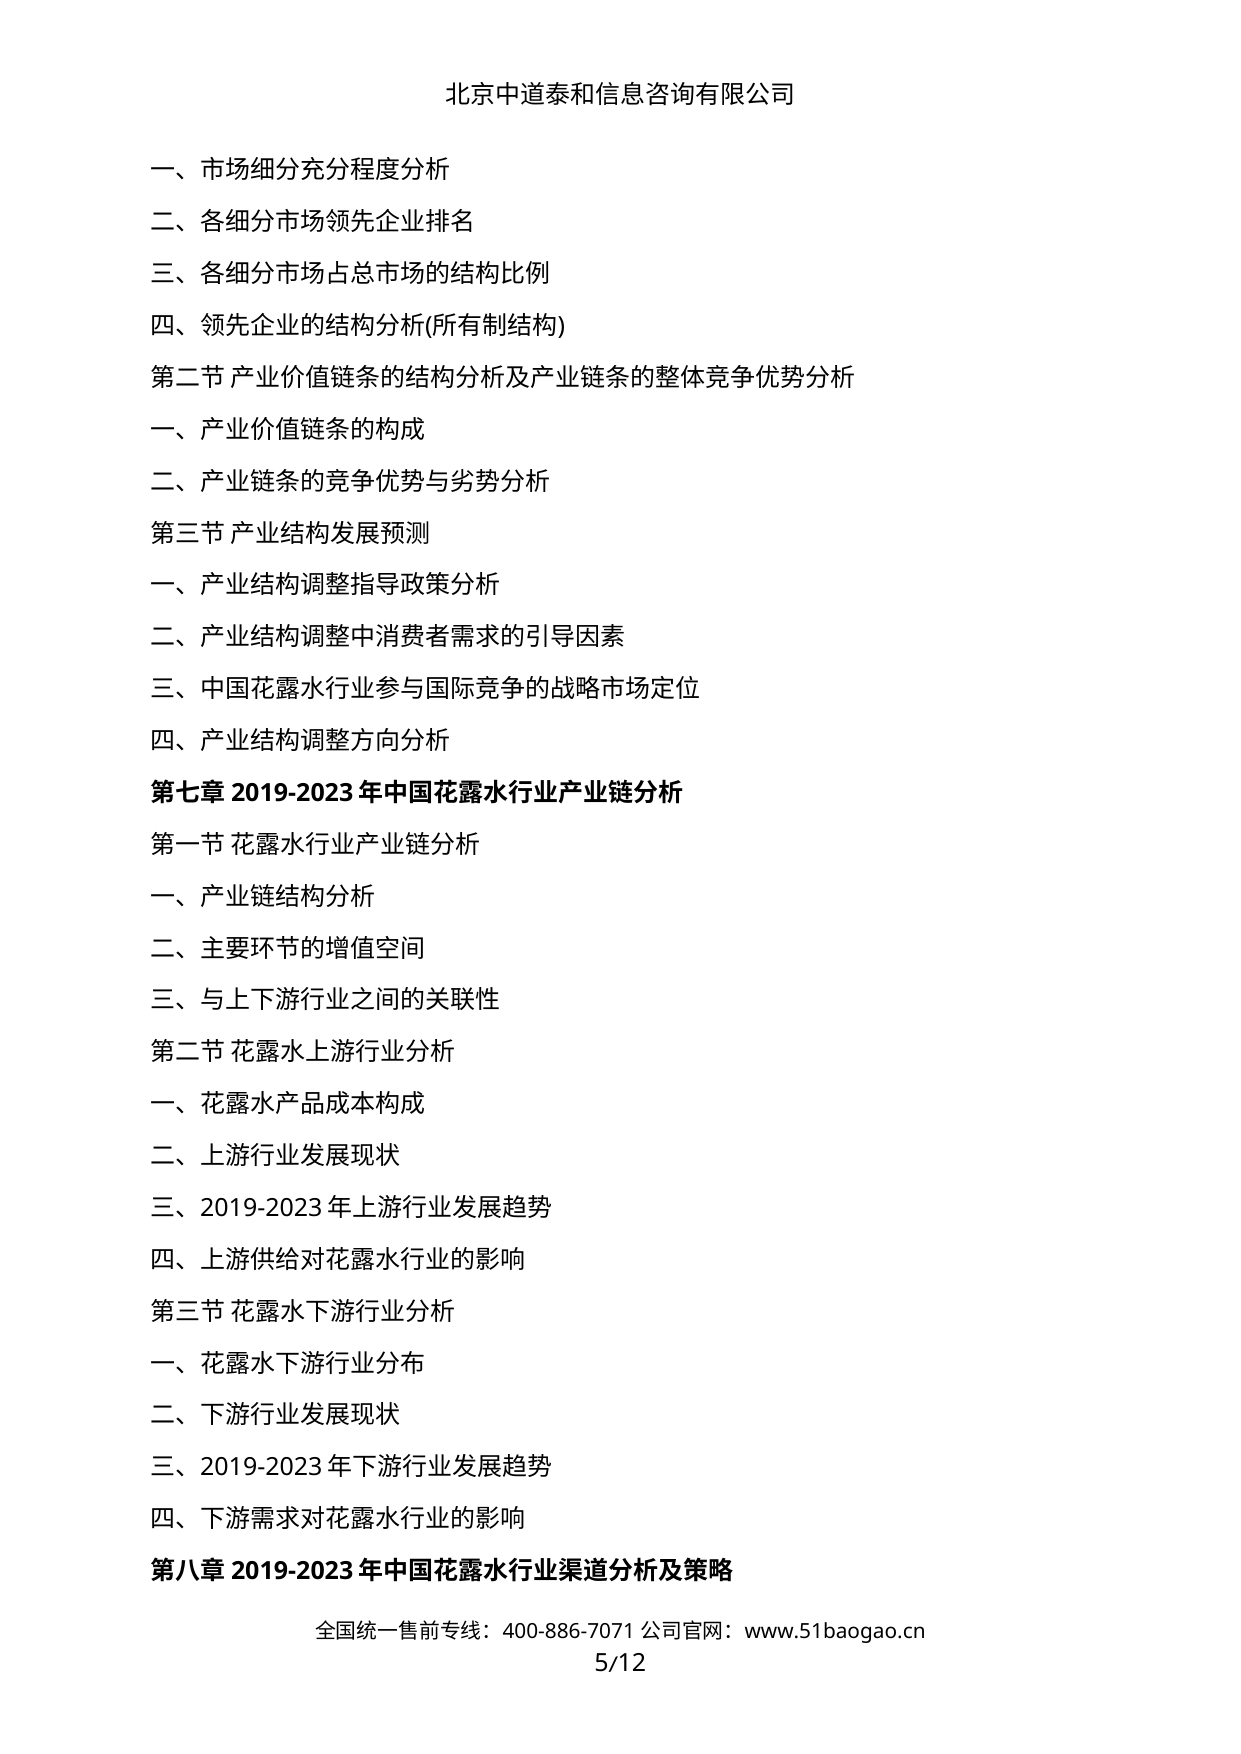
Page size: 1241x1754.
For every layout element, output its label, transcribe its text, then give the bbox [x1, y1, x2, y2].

text 第七章 2019-2023年中国花露水行业产业链分析 [150, 772, 1090, 809]
text 四、产业结构调整方向分析 [150, 721, 1090, 757]
text 第二节 花露水上游行业分析 [150, 1032, 1090, 1068]
text 一、产业价值链条的构成 [150, 409, 1090, 446]
text 三、与上下游行业之间的关联性 [150, 980, 1090, 1016]
text 第八章 2019-2023年中国花露水行业渠道分析及策略 [150, 1551, 1090, 1587]
text 二、主要环节的增值空间 [150, 928, 1090, 964]
text 四、下游需求对花露水行业的影响 [150, 1499, 1090, 1535]
text 四、领先企业的结构分析(所有制结构) [150, 306, 1090, 342]
text 二、上游行业发展现状 [150, 1136, 1090, 1172]
text 一、花露水下游行业分布 [150, 1343, 1090, 1379]
text 三、各细分市场占总市场的结构比例 [150, 254, 1090, 290]
text 第三节 花露水下游行业分析 [150, 1291, 1090, 1327]
text 一、产业链结构分析 [150, 876, 1090, 912]
text 三、2019-2023年下游行业发展趋势 [150, 1447, 1090, 1483]
text 第三节 产业结构发展预测 [150, 513, 1090, 549]
text 二、各细分市场领先企业排名 [150, 202, 1090, 238]
text 二、产业链条的竞争优势与劣势分析 [150, 461, 1090, 497]
text 三、2019-2023年上游行业发展趋势 [150, 1187, 1090, 1224]
text 一、花露水产品成本构成 [150, 1084, 1090, 1120]
text 一、市场细分充分程度分析 [150, 150, 1090, 186]
text 二、产业结构调整中消费者需求的引导因素 [150, 617, 1090, 653]
text 四、上游供给对花露水行业的影响 [150, 1239, 1090, 1276]
text 第二节 产业价值链条的结构分析及产业链条的整体竞争优势分析 [150, 357, 1090, 394]
text 一、产业结构调整指导政策分析 [150, 565, 1090, 601]
text 三、中国花露水行业参与国际竞争的战略市场定位 [150, 669, 1090, 705]
text 第一节 花露水行业产业链分析 [150, 824, 1090, 861]
text 二、下游行业发展现状 [150, 1395, 1090, 1431]
